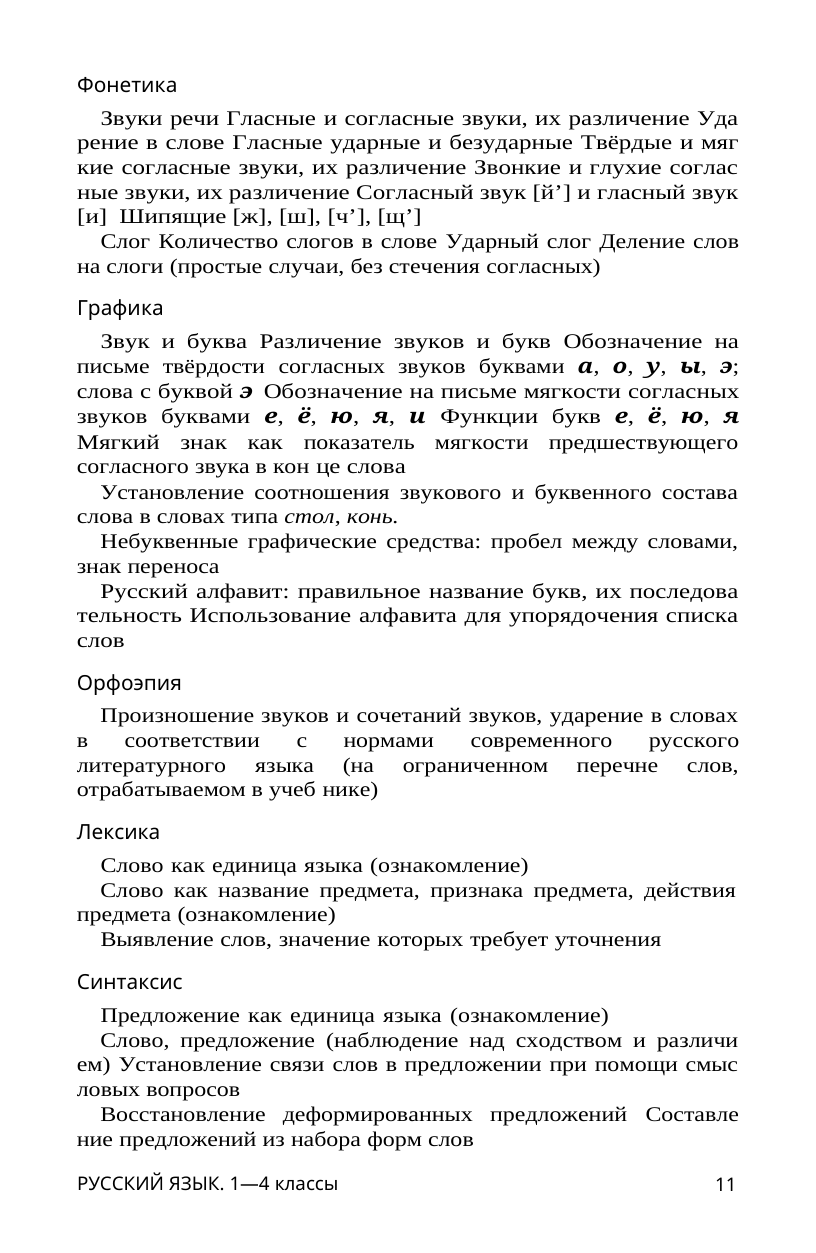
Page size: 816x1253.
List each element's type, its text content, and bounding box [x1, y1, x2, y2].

text Предложение как единица языка (ознакомление) [100, 1003, 755, 1027]
text Графика [77, 293, 755, 322]
text Синтаксис [77, 967, 755, 995]
text РУССКИЙ ЯЗЫК. 1—4 классы 11 [77, 1170, 755, 1197]
text Слог Количество слогов в слове Ударный слог Деление слов на слоги (простые случаи, без стечения согласных) [77, 229, 739, 278]
text Установление соотношения звукового и буквенного состава слова в словах типа стол, конь. [77, 480, 739, 528]
text Звуки речи Гласные и согласные звуки, их различение Уда­ рение в слове Гласные ударные и безударные Твёрдые и мяг­ кие согласные звуки, их различение Звонкие и глухие соглас­ ные звуки, их различение Согласный звук [й’] и гласный звук [и] Шипящие [ж], [ш], [ч’], [щ’] [77, 106, 739, 228]
text Лексика [77, 817, 755, 845]
text Выявление слов, значение которых требует уточнения [100, 927, 755, 951]
text Русский алфавит: правильное название букв, их последова­ тельность Использование алфавита для упорядочения списка слов [77, 579, 739, 652]
text Фонетика [77, 70, 755, 98]
text Звук и буква Различение звуков и букв Обозначение на письме твёрдости согласных звуков буквами а, о, у, ы, э; слова с буквой э Обозначение на письме мягкости согласных звуков буквами е, ё, ю, я, и Функции букв е, ё, ю, я Мягкий знак как показатель мягкости предшествующего согласного звука в кон­ це слова [77, 329, 739, 478]
text Слово как единица языка (ознакомление) [100, 853, 755, 877]
text Произношение звуков и сочетаний звуков, ударение в словах в соответствии с нормами современного русского литературного языка (на ограниченном перечне слов, отрабатываемом в учеб­ нике) [77, 703, 739, 801]
text Восстановление деформированных предложений Составле­ ние предложений из набора форм слов [77, 1102, 739, 1151]
text Орфоэпия [77, 668, 755, 696]
text Слово как название предмета, признака предмета, действия предмета (ознакомление) [77, 878, 755, 926]
text Слово, предложение (наблюдение над сходством и различи­ ем) Установление связи слов в предложении при помощи смыс­ ловых вопросов [77, 1028, 739, 1101]
text Небуквенные графические средства: пробел между словами, знак переноса [77, 529, 739, 578]
